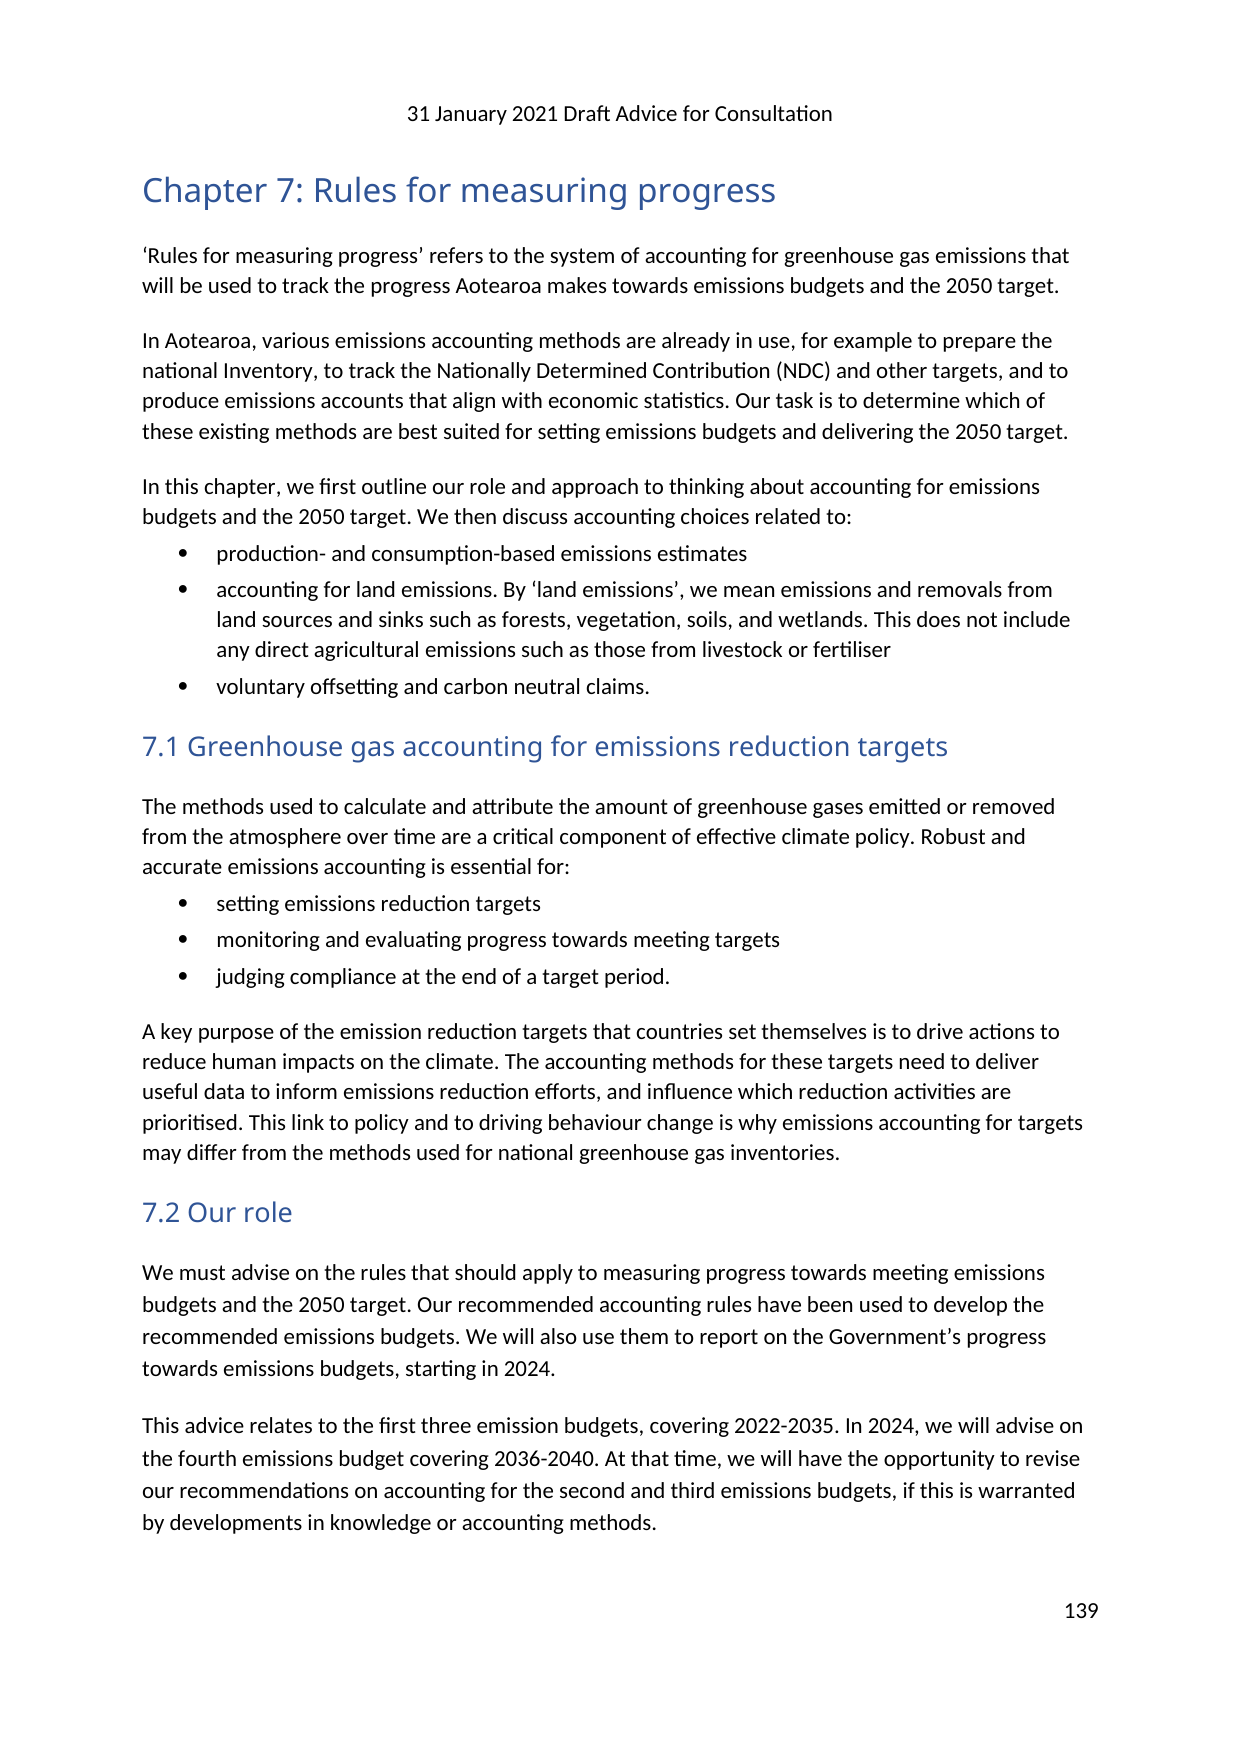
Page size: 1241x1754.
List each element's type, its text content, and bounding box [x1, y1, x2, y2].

text The methods used to calculate and attribute the amount of greenhouse gases emitted or removed from the atmosphere over time are a critical component of effective climate policy. Robust and accurate emissions accounting is essential for: [142, 792, 1098, 880]
list voluntary offsetting and carbon neutral claims. [179, 672, 1098, 700]
text In this chapter, we first outline our role and approach to thinking about accounting for emissions budgets and the 2050 target. We then discuss accounting choices related to: [142, 472, 1098, 530]
text A key purpose of the emission reduction targets that countries set themselves is to drive actions to reduce human impacts on the climate. The accounting methods for these targets need to deliver useful data to inform emissions reduction efforts, and influence which reduction activities are prioritised. This link to policy and to driving behaviour change is why emissions accounting for targets may differ from the methods used for national greenhouse gas inventories. [142, 1017, 1098, 1166]
subtitle Chapter 7: Rules for measuring progress [142, 167, 1098, 212]
list setting emissions reduction targets [179, 889, 1098, 917]
list production- and consumption-based emissions estimates [179, 539, 1098, 567]
list accounting for land emissions. By ‘land emissions’, we mean emissions and removals from land sources and sinks such as forests, vegetation, soils, and wetlands. This does not include any direct agricultural emissions such as those from livestock or fertiliser [179, 575, 1098, 663]
text We must advise on the rules that should apply to measuring progress towards meeting emissions budgets and the 2050 target. Our recommended accounting rules have been used to develop the recommended emissions budgets. We will also use them to report on the Government’s progress towards emissions budgets, starting in 2024. [142, 1258, 1098, 1382]
text In Aotearoa, various emissions accounting methods are already in use, for example to prepare the national Inventory, to track the Nationally Determined Contribution (NDC) and other targets, and to produce emissions accounts that align with economic statistics. Our task is to determine which of these existing methods are best suited for setting emissions budgets and delivering the 2050 target. [142, 326, 1098, 445]
subtitle 7.1 Greenhouse gas accounting for emissions reduction targets [142, 727, 1098, 764]
list monitoring and evaluating progress towards meeting targets [179, 925, 1098, 953]
list judging compliance at the end of a target period. [179, 962, 1098, 990]
text ‘Rules for measuring progress’ refers to the system of accounting for greenhouse gas emissions that will be used to track the progress Aotearoa makes towards emissions budgets and the 2050 target. [142, 241, 1098, 299]
subtitle 7.2 Our role [142, 1193, 1098, 1230]
text This advice relates to the first three emission budgets, covering 2022-2035. In 2024, we will advise on the fourth emissions budget covering 2036-2040. At that time, we will have the opportunity to revise our recommendations on accounting for the second and third emissions budgets, if this is warranted by developments in knowledge or accounting methods. [142, 1412, 1098, 1536]
